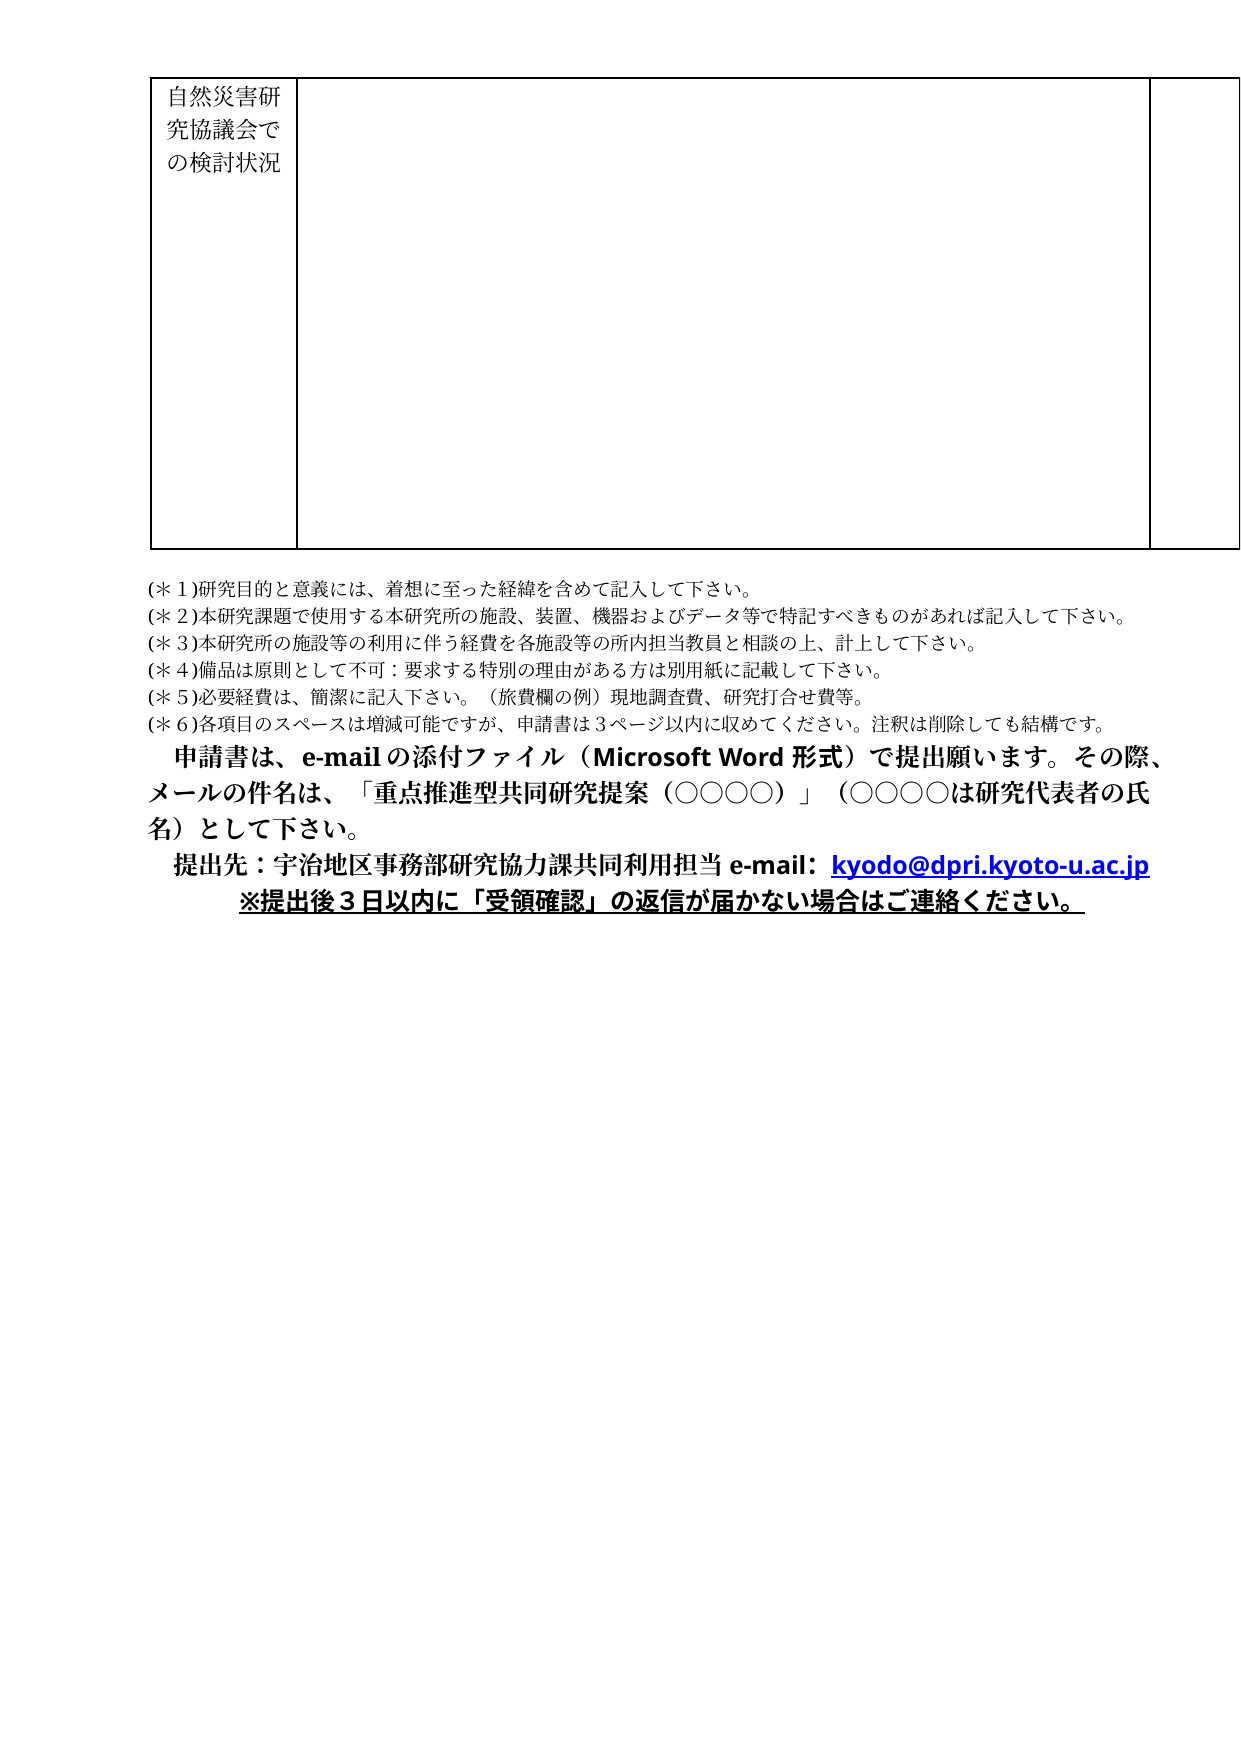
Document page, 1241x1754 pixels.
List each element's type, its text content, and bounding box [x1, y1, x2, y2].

text (＊６)各項目のスペースは増減可能ですが、申請書は３ページ以内に収めてください。注釈は削除しても結構です。 [148, 710, 1152, 737]
text 提出先：宇治地区事務部研究協力課共同利用担当 e-mail：kyodo@dpri.kyoto-u.ac.jp [148, 845, 1152, 881]
text (＊２)本研究課題で使用する本研究所の施設、装置、機器およびデータ等で特記すべきものがあれば記入して下さい。 [148, 602, 1152, 629]
text 申請書は、e-mailの添付ファイル（Microsoft Word 形式）で提出願います。その際、メールの件名は、「重点推進型共同研究提案（○○○○）」（○○○○は研究代表者の氏名）として下さい。 [148, 737, 1152, 845]
table_cell 自然災害研究協議会での検討状況 [152, 79, 296, 548]
text (＊４)備品は原則として不可：要求する特別の理由がある方は別用紙に記載して下さい。 [148, 656, 1152, 683]
table_cell [298, 79, 1149, 548]
text (＊１)研究目的と意義には、着想に至った経緯を含めて記入して下さい。 [148, 575, 1152, 602]
text (＊５)必要経費は、簡潔に記入下さい。（旅費欄の例）現地調査費、研究打合せ費等。 [148, 683, 1152, 710]
text ※提出後３日以内に「受領確認」の返信が届かない場合はご連絡ください。 [148, 881, 1152, 918]
text (＊３)本研究所の施設等の利用に伴う経費を各施設等の所内担当教員と相談の上、計上して下さい。 [148, 629, 1152, 656]
